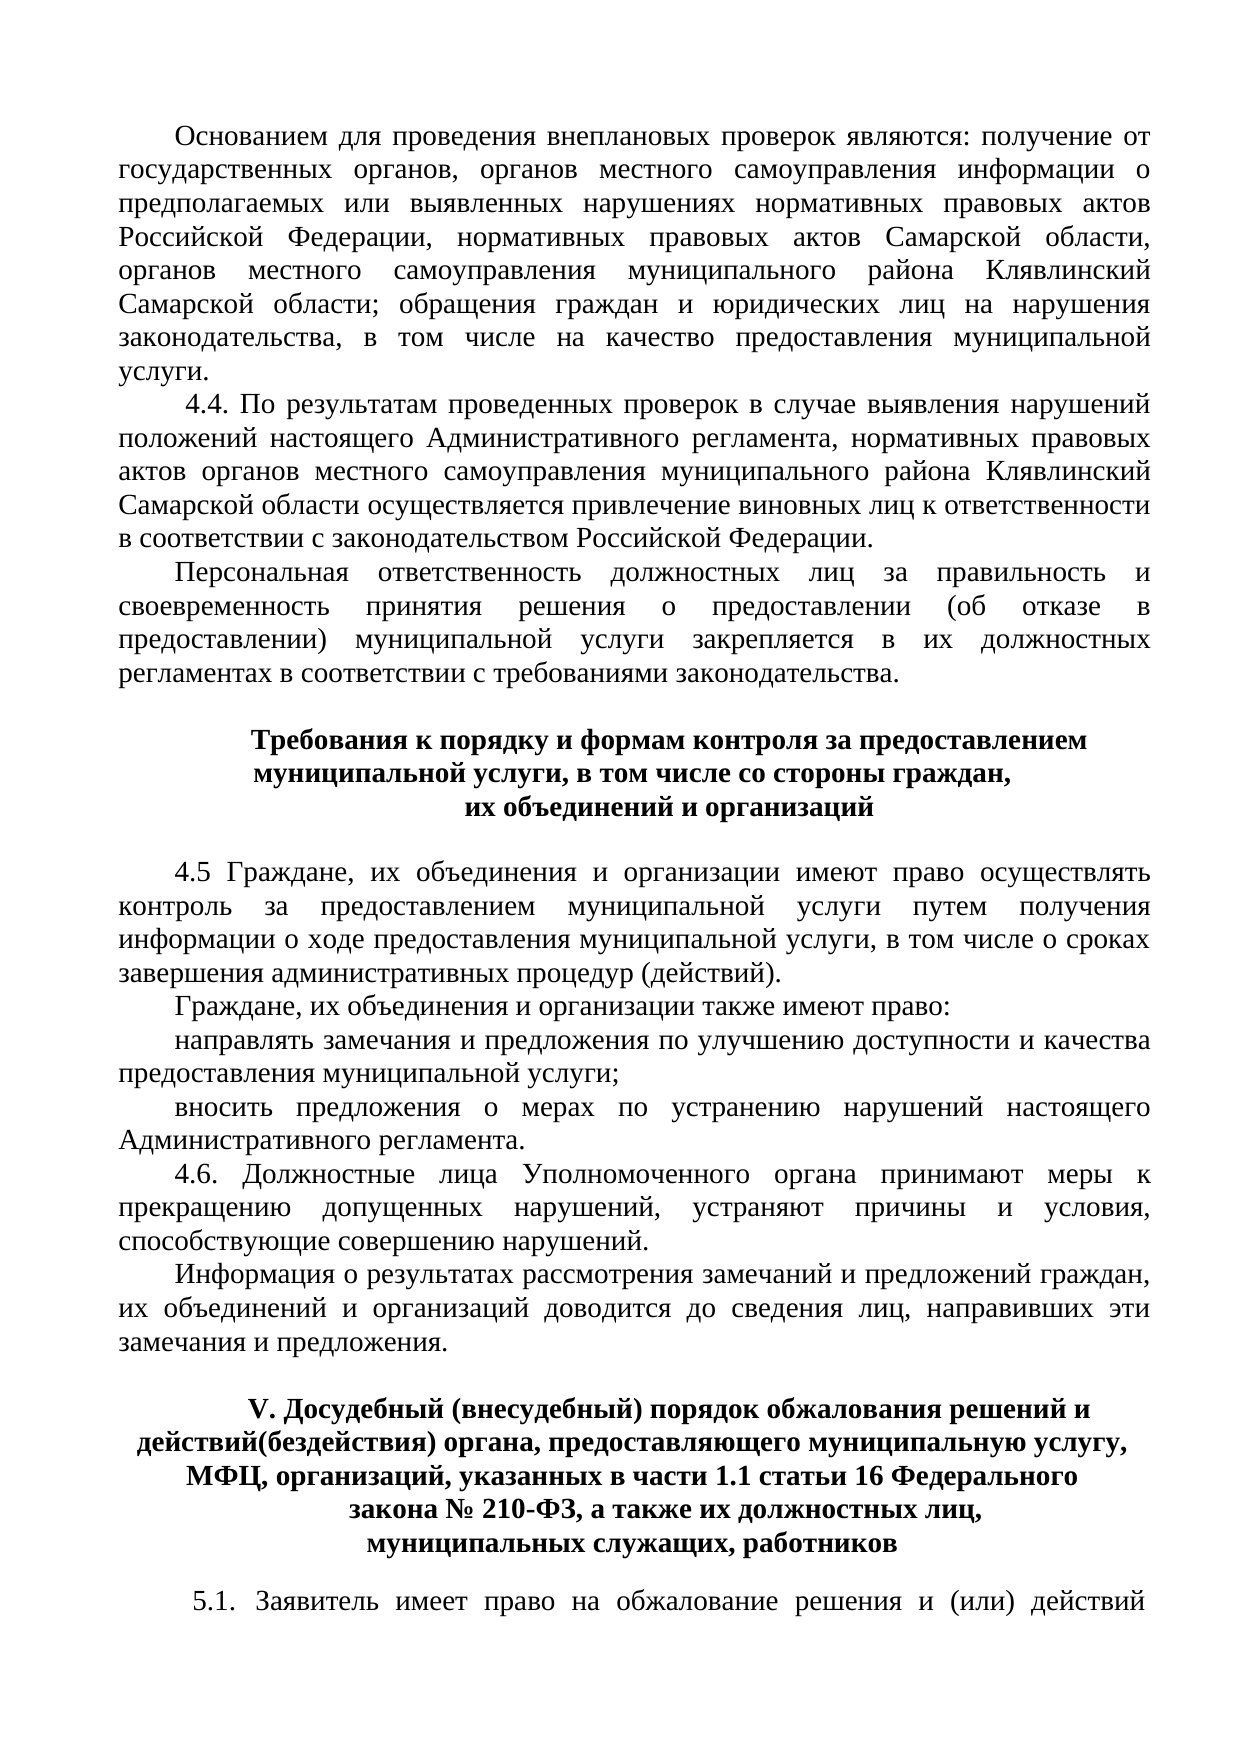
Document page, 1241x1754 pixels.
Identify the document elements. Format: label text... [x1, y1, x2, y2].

text 4.5 Граждане, их объединения и организации имеют право осуществлять контроль за предоставлением муниципальной услуги путем получения информации о ходе предоставления муниципальной услуги, в том числе о сроках завершения административных процедур (действий). [118, 854, 1152, 988]
text их объединений и организаций [118, 789, 1146, 822]
text 4.6. Должностные лица Уполномоченного органа принимают меры к прекращению допущенных нарушений, устраняют причины и условия, способствующие совершению нарушений. [118, 1156, 1152, 1257]
text направлять замечания и предложения по улучшению доступности и качества предоставления муниципальной услуги; [118, 1022, 1152, 1089]
text Основанием для проведения внеплановых проверок являются: получение от государственных органов, органов местного самоуправления информации о предполагаемых или выявленных нарушениях нормативных правовых актов Российской Федерации, нормативных правовых актов Самарской области, органов местного самоуправления муниципального района Клявлинский Самарской области; обращения граждан и юридических лиц на нарушения законодательства, в том числе на качество предоставления муниципальной услуги. [118, 118, 1152, 386]
text Требования к порядку и формам контроля за предоставлением муниципальной услуги, в том числе со стороны граждан, [118, 722, 1146, 789]
text V. Досудебный (внесудебный) порядок обжалования решений и действий(бездействия) органа, предоставляющего муниципальную услугу, МФЦ, организаций, указанных в части 1.1 статьи 16 Федерального [118, 1391, 1146, 1491]
text Информация о результатах рассмотрения замечаний и предложений граждан, их объединений и организаций доводится до сведения лиц, направивших эти замечания и предложения. [118, 1257, 1152, 1357]
text Граждане, их объединения и организации также имеют право: [118, 988, 1152, 1022]
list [118, 1583, 1146, 1617]
text вносить предложения о мерах по устранению нарушений настоящего Административного регламента. [118, 1089, 1152, 1156]
text Персональная ответственность должностных лиц за правильность и своевременность принятия решения о предоставлении (об отказе в предоставлении) муниципальной услуги закрепляется в их должностных регламентах в соответствии с требованиями законодательства. [118, 554, 1152, 688]
text закона № 210-ФЗ, а также их должностных лиц, муниципальных служащих, работников [118, 1491, 1146, 1558]
text 4.4. По результатам проведенных проверок в случае выявления нарушений положений настоящего Административного регламента, нормативных правовых актов органов местного самоуправления муниципального района Клявлинский Самарской области осуществляется привлечение виновных лиц к ответственности в соответствии с законодательством Российской Федерации. [118, 386, 1152, 554]
